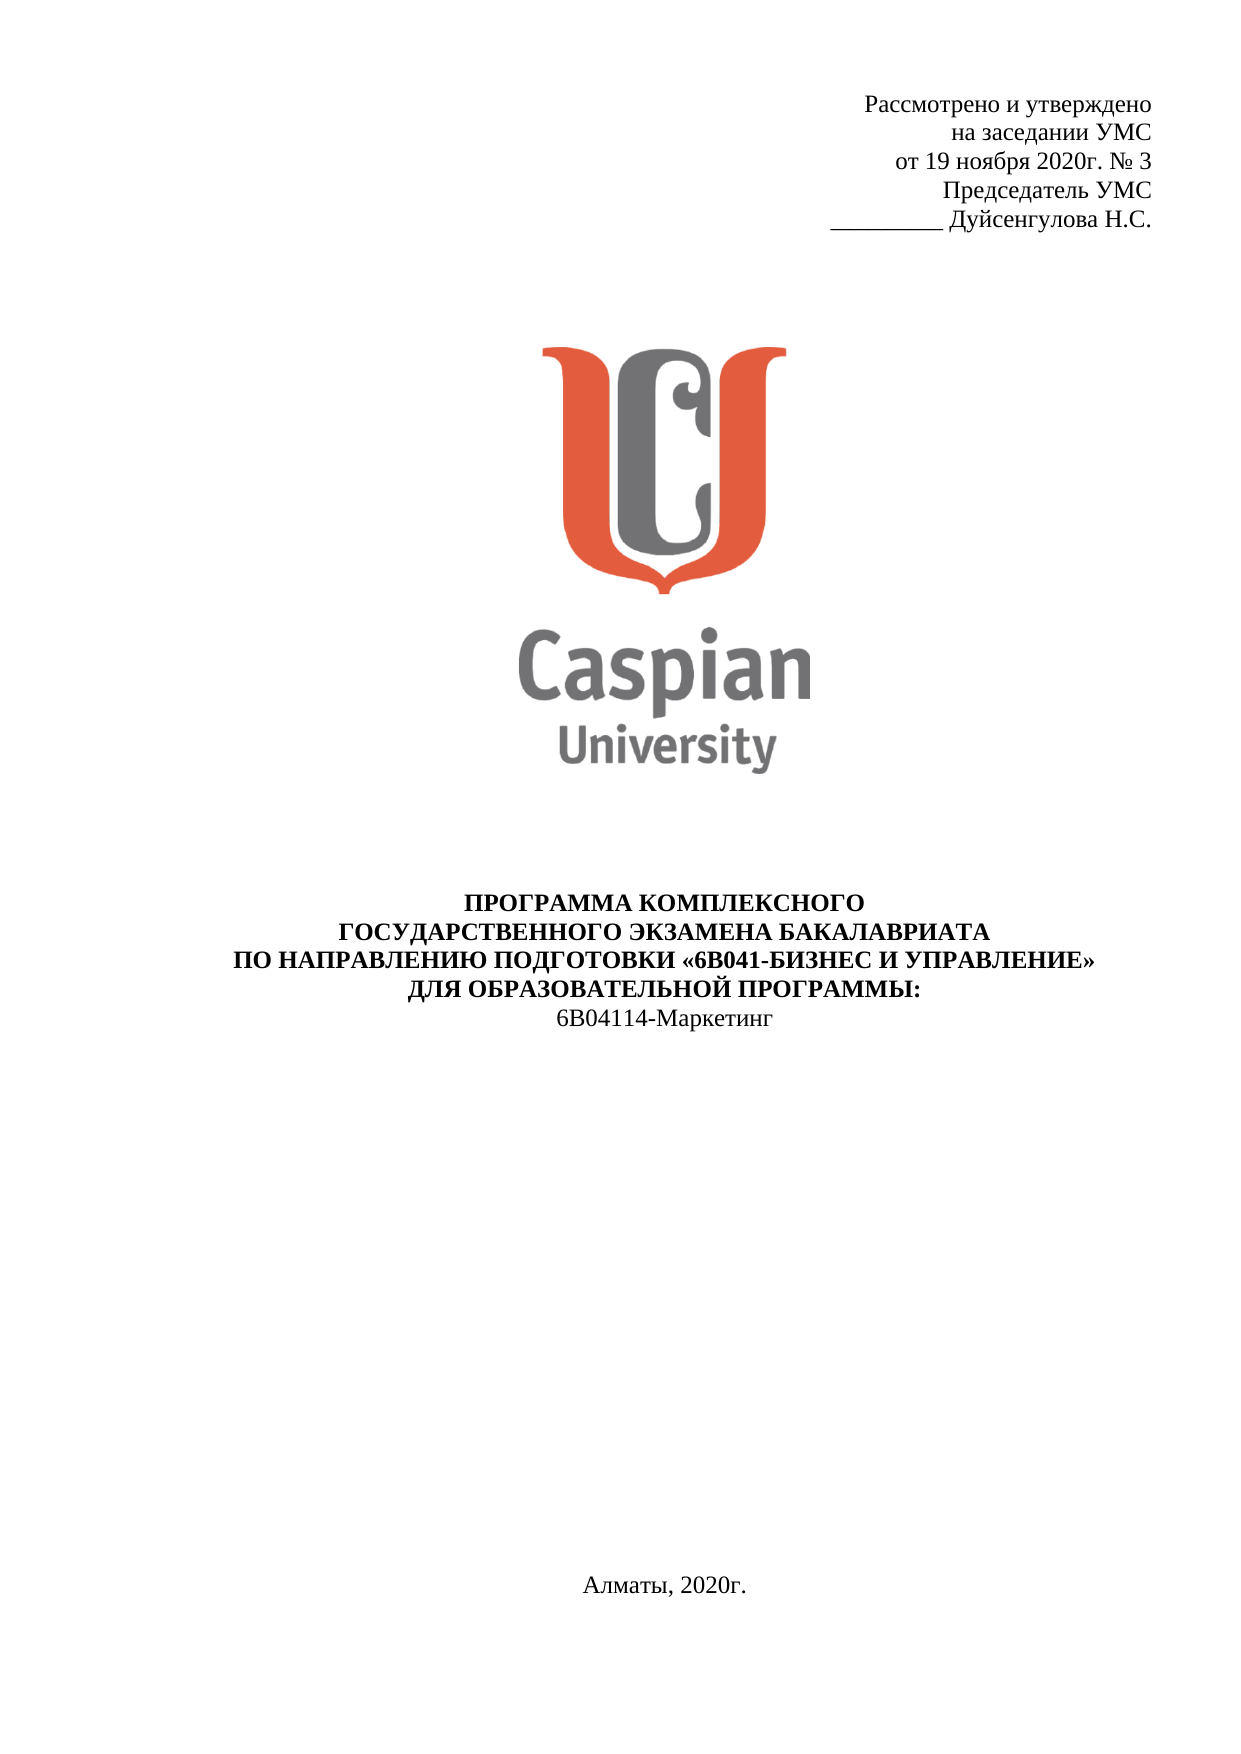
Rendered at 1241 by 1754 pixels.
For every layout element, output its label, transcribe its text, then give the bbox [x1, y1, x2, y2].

text от 19 ноября 2020г. № 3 [177, 146, 1152, 175]
text Алматы, 2020г. [177, 1570, 1152, 1599]
text ПРОГРАММА КОМПЛЕКСНОГО [177, 888, 1152, 917]
picture [518, 347, 810, 774]
text ГОСУДАРСТВЕННОГО ЭКЗАМЕНА БАКАЛАВРИАТА [177, 917, 1152, 946]
text Председатель УМС [177, 175, 1152, 204]
text 6В04114-Маркетинг [177, 1003, 1152, 1032]
text Рассмотрено и утверждено [177, 89, 1152, 117]
text ПО НАПРАВЛЕНИЮ ПОДГОТОВКИ «6В041-БИЗНЕС И УПРАВЛЕНИЕ» [177, 946, 1152, 974]
text на заседании УМС [177, 117, 1152, 146]
text _________ Дуйсенгулова Н.С. [177, 204, 1152, 232]
text ДЛЯ ОБРАЗОВАТЕЛЬНОЙ ПРОГРАММЫ: [177, 974, 1152, 1003]
